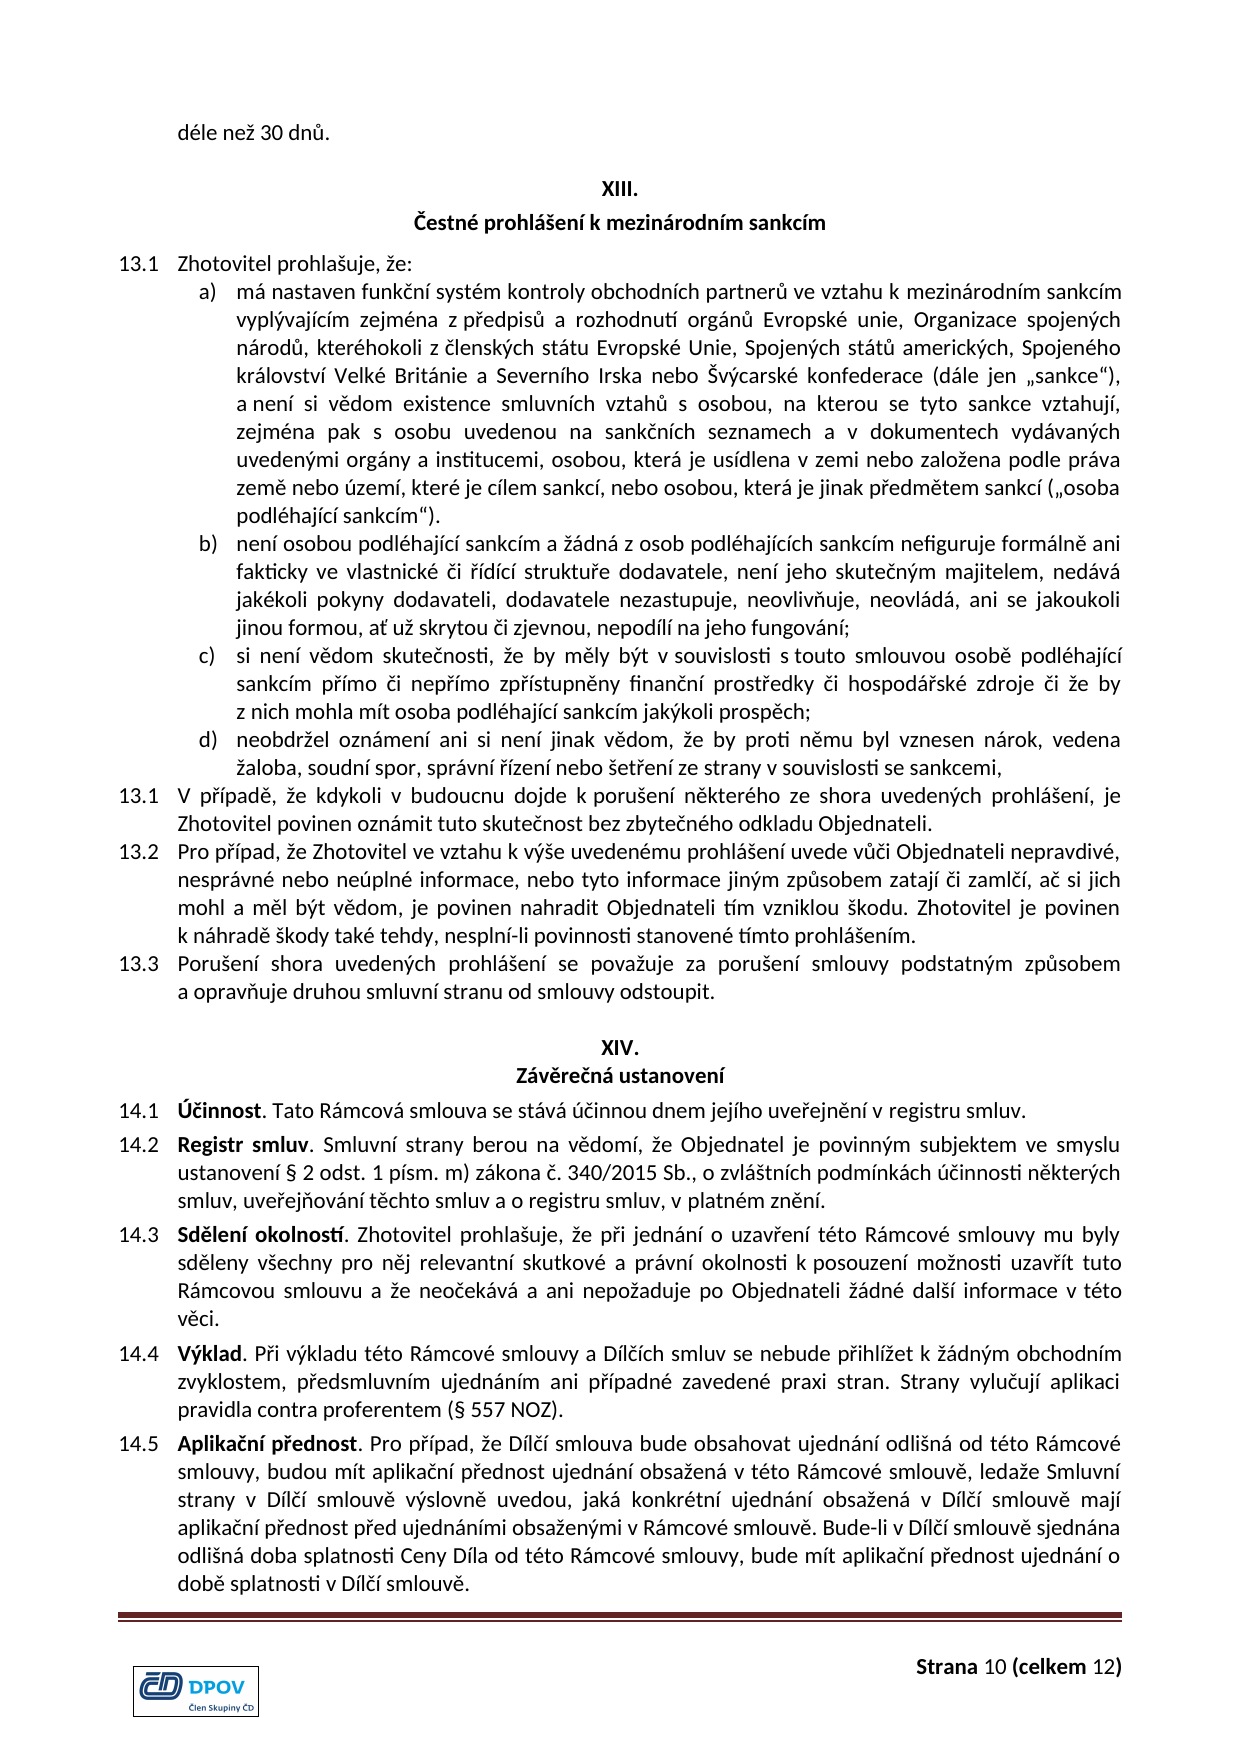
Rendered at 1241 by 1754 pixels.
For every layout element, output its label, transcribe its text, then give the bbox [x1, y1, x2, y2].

text Závěrečná ustanovení [118, 1062, 1122, 1089]
list Účinnost. Tato Rámcová smlouva se stává účinnou dnem jejího uveřejnění v registru smluv. [118, 1096, 1122, 1124]
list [118, 118, 1122, 146]
list má nastaven funkční systém kontroly obchodních partnerů ve vztahu k mezinárodním sankcím vyplývajícím zejména z předpisů a rozhodnutí orgánů Evropské unie, Organizace spojených národů, kteréhokoli z členských státu Evropské Unie, Spojených států amerických, Spojeného království Velké Británie a Severního Irska nebo Švýcarské konfederace (dále jen „sankce“), a není si vědom existence smluvních vztahů s osobou, na kterou se tyto sankce vztahují, zejména pak s osobu uvedenou na sankčních seznamech a v dokumentech vydávaných uvedenými orgány a institucemi, osobou, která je usídlena v zemi nebo založena podle práva země nebo území, které je cílem sankcí, nebo osobou, která je jinak předmětem sankcí („osoba podléhající sankcím“). [199, 277, 1122, 529]
text XIII. [118, 174, 1122, 202]
list Porušení shora uvedených prohlášení se považuje za porušení smlouvy podstatným způsobem a opravňuje druhou smluvní stranu od smlouvy odstoupit. [118, 949, 1122, 1006]
list Sdělení okolností. Zhotovitel prohlašuje, že při jednání o uzavření této Rámcové smlouvy mu byly sděleny všechny pro něj relevantní skutkové a právní okolnosti k posouzení možnosti uzavřít tuto Rámcovou smlouvu a že neočekává a ani nepožaduje po Objednateli žádné další informace v této věci. [118, 1220, 1122, 1332]
list není osobou podléhající sankcím a žádná z osob podléhajících sankcím nefiguruje formálně ani fakticky ve vlastnické či řídící struktuře dodavatele, není jeho skutečným majitelem, nedává jakékoli pokyny dodavateli, dodavatele nezastupuje, neovlivňuje, neovládá, ani se jakoukoli jinou formou, ať už skrytou či zjevnou, nepodílí na jeho fungování; [199, 529, 1122, 641]
list Aplikační přednost. Pro případ, že Dílčí smlouva bude obsahovat ujednání odlišná od této Rámcové smlouvy, budou mít aplikační přednost ujednání obsažená v této Rámcové smlouvě, ledaže Smluvní strany v Dílčí smlouvě výslovně uvedou, jaká konkrétní ujednání obsažená v Dílčí smlouvě mají aplikační přednost před ujednáními obsaženými v Rámcové smlouvě. Bude-li v Dílčí smlouvě sjednána odlišná doba splatnosti Ceny Díla od této Rámcové smlouvy, bude mít aplikační přednost ujednání o době splatnosti v Dílčí smlouvě. [118, 1429, 1122, 1597]
list Zhotovitel prohlašuje, že: [118, 249, 1122, 277]
list neobdržel oznámení ani si není jinak vědom, že by proti němu byl vznesen nárok, vedena žaloba, soudní spor, správní řízení nebo šetření ze strany v souvislosti se sankcemi, [199, 725, 1122, 781]
list V případě, že kdykoli v budoucnu dojde k porušení některého ze shora uvedených prohlášení, je Zhotovitel povinen oznámit tuto skutečnost bez zbytečného odkladu Objednateli. [118, 781, 1122, 837]
list si není vědom skutečnosti, že by měly být v souvislosti s touto smlouvou osobě podléhající sankcím přímo či nepřímo zpřístupněny finanční prostředky či hospodářské zdroje či že by z nich mohla mít osoba podléhající sankcím jakýkoli prospěch; [199, 641, 1122, 725]
picture [134, 1667, 258, 1716]
list Registr smluv. Smluvní strany berou na vědomí, že Objednatel je povinným subjektem ve smyslu ustanovení § 2 odst. 1 písm. m) zákona č. 340/2015 Sb., o zvláštních podmínkách účinnosti některých smluv, uveřejňování těchto smluv a o registru smluv, v platném znění. [118, 1130, 1122, 1214]
list Výklad. Při výkladu této Rámcové smlouvy a Dílčích smluv se nebude přihlížet k žádným obchodním zvyklostem, předsmluvním ujednáním ani případné zavedené praxi stran. Strany vylučují aplikaci pravidla contra proferentem (§ 557 NOZ). [118, 1339, 1122, 1423]
text Čestné prohlášení k mezinárodním sankcím [118, 208, 1122, 236]
list Pro případ, že Zhotovitel ve vztahu k výše uvedenému prohlášení uvede vůči Objednateli nepravdivé, nesprávné nebo neúplné informace, nebo tyto informace jiným způsobem zatají či zamlčí, ač si jich mohl a měl být vědom, je povinen nahradit Objednateli tím vzniklou škodu. Zhotovitel je povinen k náhradě škody také tehdy, nesplní-li povinnosti stanovené tímto prohlášením. [118, 837, 1122, 949]
text XIV. [118, 1033, 1122, 1062]
